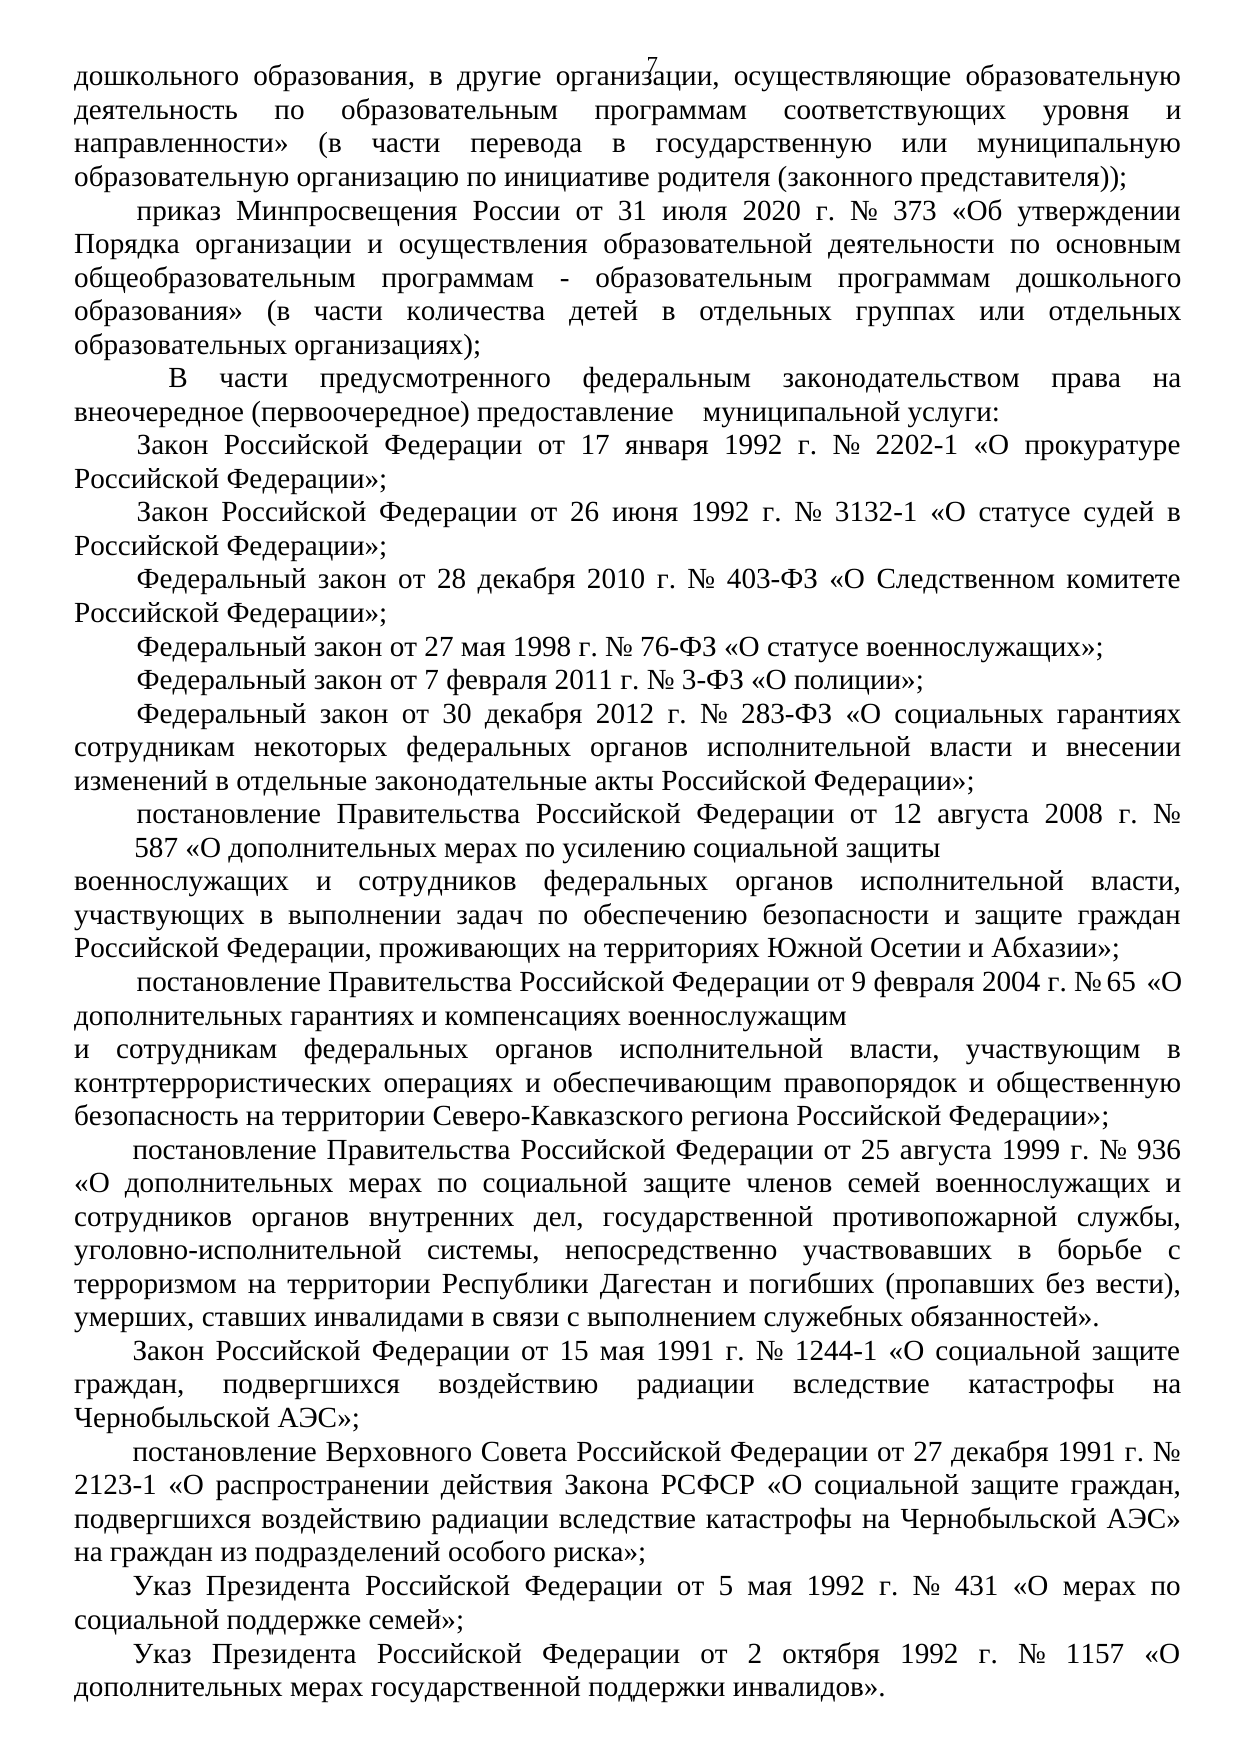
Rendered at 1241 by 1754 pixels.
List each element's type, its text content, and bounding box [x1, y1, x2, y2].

text В части предусмотренного федеральным законодательством права на внеочередное (первоочередное) предоставление муниципальной услуги: [74, 361, 1182, 428]
text Федеральный закон от 7 февраля 2011 г. № 3-ФЗ «О полиции»; [74, 663, 1182, 696]
text постановление Верховного Совета Российской Федерации от 27 декабря 1991 г. № 2123-1 «О распространении действия Закона РСФСР «О социальной защите граждан, подвергшихся воздействию радиации вследствие катастрофы на Чернобыльской АЭС» на граждан из подразделений особого риска»; [74, 1434, 1182, 1568]
text военнослужащих и сотрудников федеральных органов исполнительной власти, участвующих в выполнении задач по обеспечению безопасности и защите граждан Российской Федерации, проживающих на территориях Южной Осетии и Абхазии»; [74, 864, 1182, 965]
text и сотрудникам федеральных органов исполнительной власти, участвующим в контртеррористических операциях и обеспечивающим правопорядок и общественную безопасность на территории Северо-Кавказского региона Российской Федерации»; [74, 1032, 1182, 1132]
text постановление Правительства Российской Федерации от 9 февраля 2004 г. № 65 «О дополнительных гарантиях и компенсациях военнослужащим [74, 965, 1182, 1032]
text Закон Российской Федерации от 17 января 1992 г. № 2202-1 «О прокуратуре Российской Федерации»; [74, 428, 1182, 495]
text Федеральный закон от 28 декабря 2010 г. № 403-ФЗ «О Следственном комитете Российской Федерации»; [74, 562, 1182, 629]
text Указ Президента Российской Федерации от 5 мая 1992 г. № 431 «О мерах по социальной поддержке семей»; [74, 1568, 1182, 1636]
text Федеральный закон от 30 декабря 2012 г. № 283-ФЗ «О социальных гарантиях сотрудникам некоторых федеральных органов исполнительной власти и внесении изменений в отдельные законодательные акты Российской Федерации»; [74, 696, 1182, 797]
text постановление Правительства Российской Федерации от 25 августа 1999 г. № 936 «О дополнительных мерах по социальной защите членов семей военнослужащих и сотрудников органов внутренних дел, государственной противопожарной службы, уголовно-исполнительной системы, непосредственно участвовавших в борьбе с терроризмом на территории Республики Дагестан и погибших (пропавших без вести), умерших, ставших инвалидами в связи с выполнением служебных обязанностей». [74, 1132, 1182, 1334]
text Закон Российской Федерации от 26 июня 1992 г. № 3132-1 «О статусе судей в Российской Федерации»; [74, 495, 1182, 562]
text Указ Президента Российской Федерации от 2 октября 1992 г. № 1157 «О дополнительных мерах государственной поддержки инвалидов». [74, 1636, 1182, 1703]
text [74, 59, 1182, 193]
text приказ Минпросвещения России от 31 июля 2020 г. № 373 «Об утверждении Порядка организации и осуществления образовательной деятельности по основным общеобразовательным программам - образовательным программам дошкольного образования» (в части количества детей в отдельных группах или отдельных образовательных организациях); [74, 193, 1182, 361]
text постановление Правительства Российской Федерации от 12 августа 2008 г. № 587 «О дополнительных мерах по усилению социальной защиты [74, 797, 1182, 864]
text Федеральный закон от 27 мая 1998 г. № 76-ФЗ «О статусе военнослужащих»; [74, 629, 1182, 663]
text Закон Российской Федерации от 15 мая 1991 г. № 1244-1 «О социальной защите граждан, подвергшихся воздействию радиации вследствие катастрофы на Чернобыльской АЭС»; [74, 1334, 1182, 1434]
